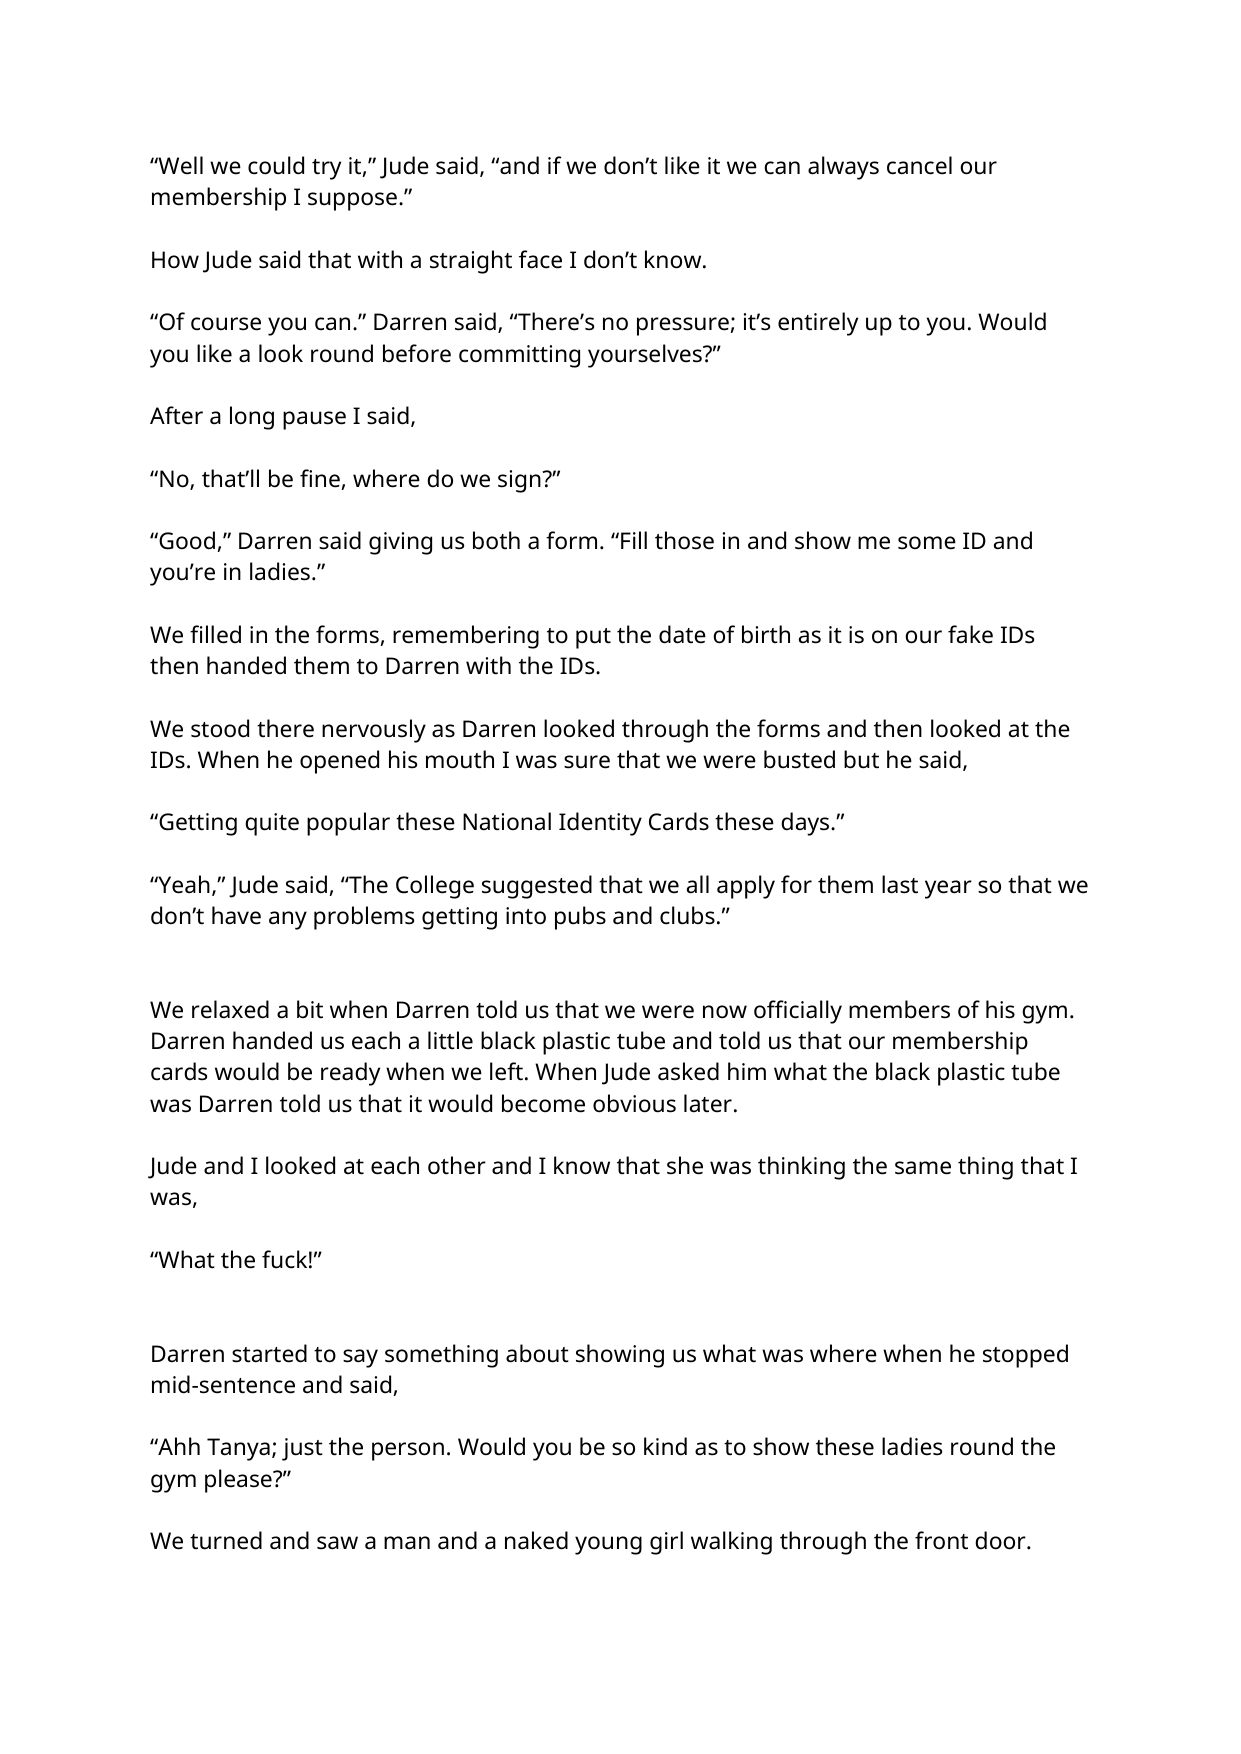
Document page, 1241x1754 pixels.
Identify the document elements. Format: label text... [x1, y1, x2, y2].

text How Jude said that with a straight face I don’t know. [150, 244, 1090, 275]
text “Ahh Tanya; just the person. Would you be so kind as to show these ladies round the gym please?” [150, 1431, 1090, 1494]
text “Getting quite popular these National Identity Cards these days.” [150, 806, 1090, 837]
text “No, that’ll be fine, where do we sign?” [150, 462, 1090, 494]
text “Well we could try it,” Jude said, “and if we don’t like it we can always cancel our membership I suppose.” [150, 150, 1090, 212]
text After a long pause I said, [150, 400, 1090, 431]
text “Yeah,” Jude said, “The College suggested that we all apply for them last year so that we don’t have any problems getting into pubs and clubs.” [150, 869, 1090, 931]
text “What the fuck!” [150, 1244, 1090, 1275]
text We relaxed a bit when Darren told us that we were now officially members of his gym. Darren handed us each a little black plastic tube and told us that our membership cards would be ready when we left. When Jude asked him what the black plastic tube was Darren told us that it would become obvious later. [150, 994, 1090, 1119]
text We turned and saw a man and a naked young girl walking through the front door. [150, 1525, 1090, 1556]
text “Good,” Darren said giving us both a form. “Fill those in and show me some ID and you’re in ladies.” [150, 525, 1090, 587]
text Darren started to say something about showing us what was where when he stopped mid-sentence and said, [150, 1337, 1090, 1400]
text Jude and I looked at each other and I know that she was thinking the same thing that I was, [150, 1150, 1090, 1212]
text We filled in the forms, remembering to put the date of birth as it is on our fake IDs then handed them to Darren with the IDs. [150, 619, 1090, 681]
text “Of course you can.” Darren said, “There’s no pressure; it’s entirely up to you. Would you like a look round before committing yourselves?” [150, 306, 1090, 369]
text We stood there nervously as Darren looked through the forms and then looked at the IDs. When he opened his mouth I was sure that we were busted but he said, [150, 712, 1090, 775]
